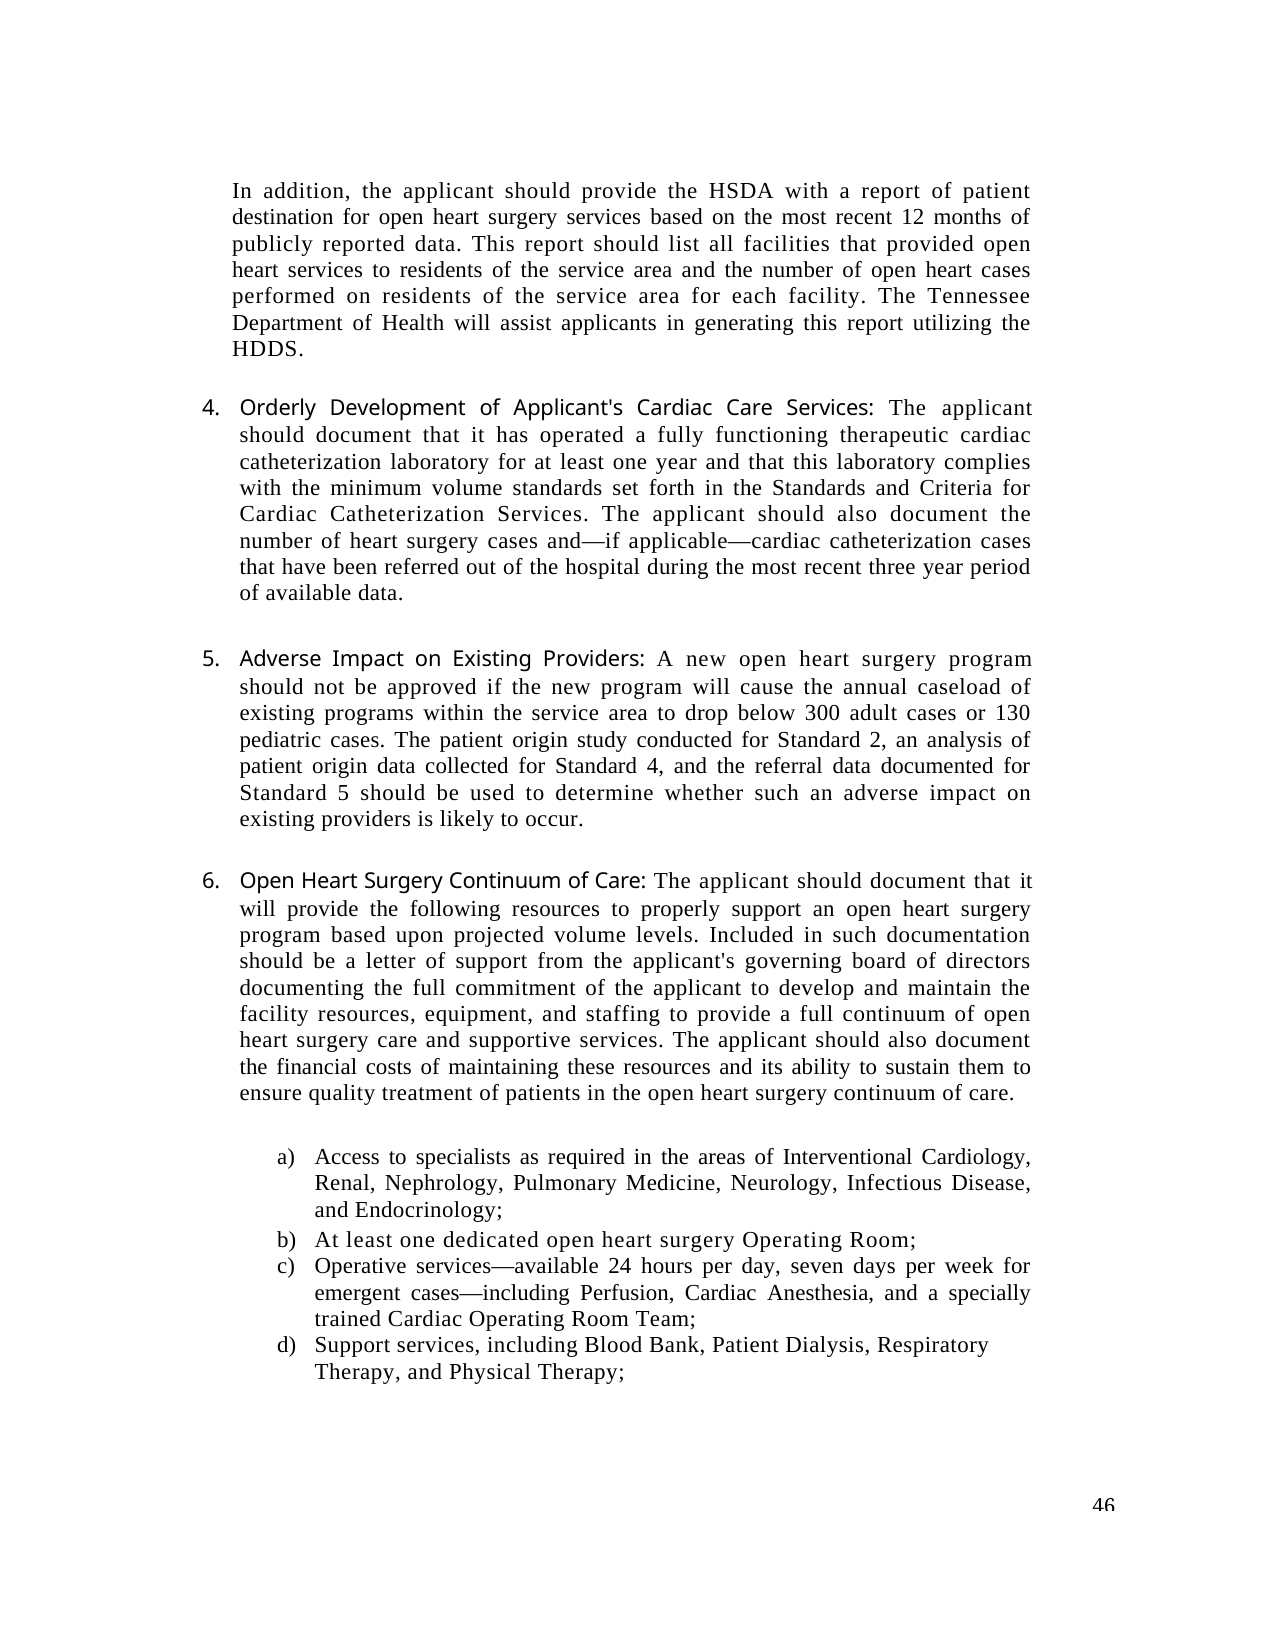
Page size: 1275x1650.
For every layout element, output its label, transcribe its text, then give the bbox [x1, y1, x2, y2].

text In addition, the applicant should provide the HSDA with a report of patient destination for open heart surgery services based on the most recent 12 months of publicly reported data. This report should list all facilities that provided open heart services to residents of the service area and the number of open heart cases performed on residents of the service area for each facility. The Tennessee Department of Health will assist applicants in generating this report utilizing the HDDS. [232, 177, 1032, 362]
list At least one dedicated open heart surgery Operating Room; [277, 1226, 1055, 1252]
list Adverse Impact on Existing Providers: A new open heart surgery program should not be approved if the new program will cause the annual caseload of existing programs within the service area to drop below 300 adult cases or 130 pediatric cases. The patient origin study conducted for Standard 2, an analysis of patient origin data collected for Standard 4, and the referral data documented for Standard 5 should be used to determine whether such an adverse impact on existing providers is likely to occur. [202, 643, 1032, 831]
list Orderly Development of Applicant's Cardiac Care Services: The applicant should document that it has operated a fully functioning therapeutic cardiac catheterization laboratory for at least one year and that this laboratory complies with the minimum volume standards set forth in the Standards and Criteria for Cardiac Catheterization Services. The applicant should also document the number of heart surgery cases and—if applicable—cardiac catheterization cases that have been referred out of the hospital during the most recent three year period of available data. [202, 392, 1032, 606]
list Operative services—available 24 hours per day, seven days per week for emergent cases—including Perfusion, Cardiac Anesthesia, and a specially trained Cardiac Operating Room Team; [277, 1252, 1032, 1331]
list Open Heart Surgery Continuum of Care: The applicant should document that it will provide the following resources to properly support an open heart surgery program based upon projected volume levels. Included in such documentation should be a letter of support from the applicant's governing board of directors documenting the full commitment of the applicant to develop and maintain the facility resources, equipment, and staffing to provide a full continuum of open heart surgery care and supportive services. The applicant should also document the financial costs of maintaining these resources and its ability to sustain them to ensure quality treatment of patients in the open heart surgery continuum of care. [202, 865, 1032, 1106]
list Support services, including Blood Bank, Patient Dialysis, Respiratory Therapy, and Physical Therapy; [277, 1331, 1032, 1384]
list Access to specialists as required in the areas of Interventional Cardiology, Renal, Nephrology, Pulmonary Medicine, Neurology, Infectious Disease, and Endocrinology; [277, 1143, 1032, 1222]
